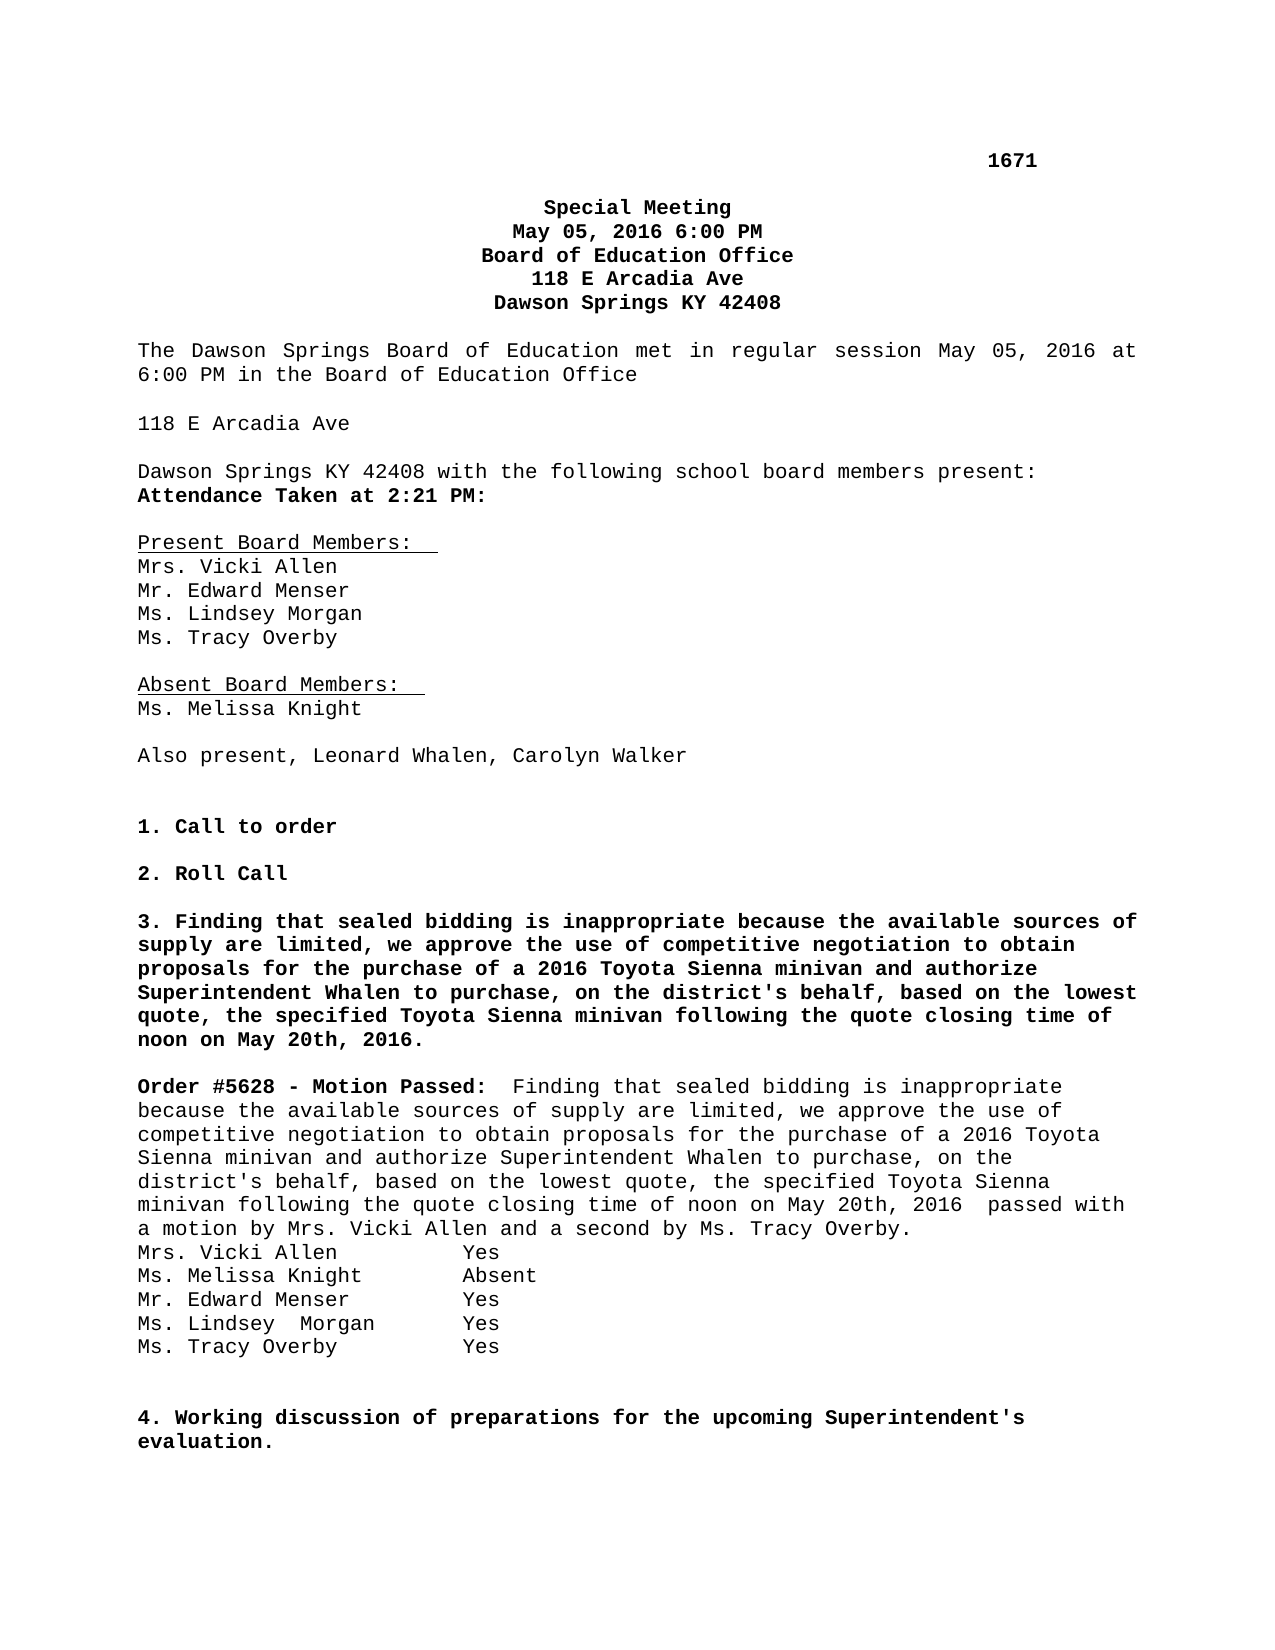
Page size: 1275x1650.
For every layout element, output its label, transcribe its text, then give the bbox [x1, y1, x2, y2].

text The Dawson Springs Board of Education met in regular session May 05, 2016 at 6:00 PM in the Board of Education Office [137, 341, 1138, 388]
text Ms. Lindsey Morgan [137, 603, 1138, 627]
text 118 E Arcadia Ave [137, 413, 1138, 436]
text 1671 [137, 150, 1138, 174]
text 1. Call to order [137, 816, 1138, 840]
text Mr. Edward Menser Yes [137, 1289, 1138, 1313]
text Mrs. Vicki Allen Yes [137, 1242, 1138, 1265]
text Dawson Springs KY 42408 [137, 292, 1138, 316]
text Ms. Tracy Overby Yes [137, 1336, 1138, 1360]
text Ms. Melissa Knight [137, 698, 1138, 722]
text Dawson Springs KY 42408 with the following school board members present: [137, 461, 1138, 485]
text Absent Board Members: [137, 674, 1138, 698]
text 3. Finding that sealed bidding is inappropriate because the available sources of supply are limited, we approve the use of competitive negotiation to obtain proposals for the purchase of a 2016 Toyota Sienna minivan and authorize Superintendent Whalen to purchase, on the district's behalf, based on the lowest quote, the specified Toyota Sienna minivan following the quote closing time of noon on May 20th, 2016. [137, 911, 1138, 1053]
text Attendance Taken at 2:21 PM: [137, 485, 1138, 509]
text 4. Working discussion of preparations for the upcoming Superintendent's evaluation. [137, 1407, 1138, 1454]
text Also present, Leonard Whalen, Carolyn Walker [137, 745, 1138, 769]
text Order #5628 - Motion Passed: Finding that sealed bidding is inappropriate because the available sources of supply are limited, we approve the use of competitive negotiation to obtain proposals for the purchase of a 2016 Toyota Sienna minivan and authorize Superintendent Whalen to purchase, on the district's behalf, based on the lowest quote, the specified Toyota Sienna minivan following the quote closing time of noon on May 20th, 2016 passed with a motion by Mrs. Vicki Allen and a second by Ms. Tracy Overby. [137, 1076, 1138, 1242]
text Mr. Edward Menser [137, 580, 1138, 603]
text May 05, 2016 6:00 PM [137, 221, 1138, 244]
text Ms. Tracy Overby [137, 627, 1138, 651]
text 118 E Arcadia Ave [137, 268, 1138, 292]
text 2. Roll Call [137, 863, 1138, 887]
text Special Meeting [137, 197, 1138, 221]
text Ms. Melissa Knight Absent [137, 1265, 1138, 1289]
text Ms. Lindsey Morgan Yes [137, 1313, 1138, 1336]
text Present Board Members: [137, 532, 1138, 556]
text Board of Education Office [137, 244, 1138, 268]
text Mrs. Vicki Allen [137, 556, 1138, 580]
